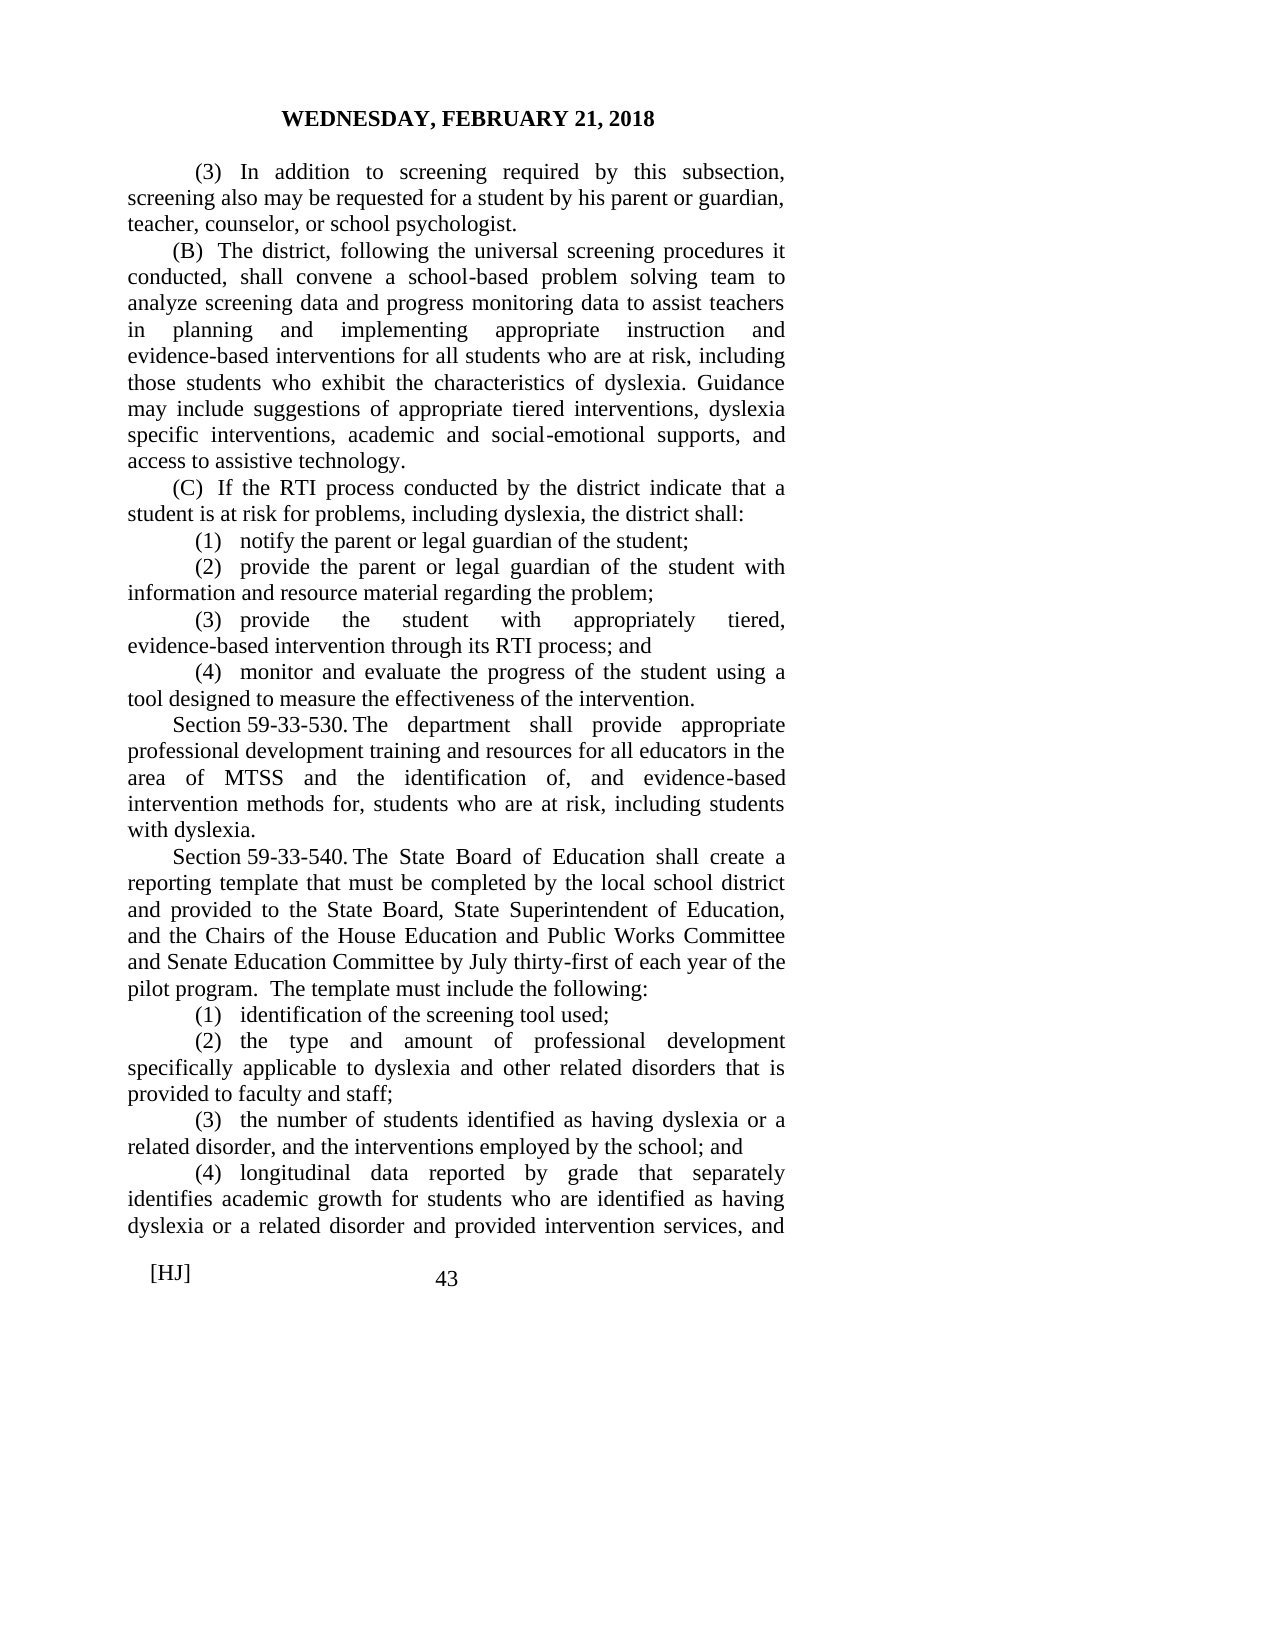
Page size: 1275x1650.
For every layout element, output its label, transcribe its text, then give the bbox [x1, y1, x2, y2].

text (C) If the RTI process conducted by the district indicate that a student is at risk for problems, including dyslexia, the district shall: [127, 474, 786, 527]
text (3) provide the student with appropriately tiered, evidence-based intervention through its RTI process; and [127, 606, 786, 658]
text Section 59-33-540. The State Board of Education shall create a reporting template that must be completed by the local school district and provided to the State Board, State Superintendent of Education, and the Chairs of the House Education and Public Works Committee and Senate Education Committee by July thirty-first of each year of the pilot program. The template must include the following: [127, 843, 786, 1001]
text (3) the number of students identified as having dyslexia or a related disorder, and the interventions employed by the school; and [127, 1106, 786, 1159]
text (4) monitor and evaluate the progress of the student using a tool designed to measure the effectiveness of the intervention. [127, 658, 786, 711]
text (1) identification of the screening tool used; [127, 1001, 786, 1027]
text (2) provide the parent or legal guardian of the student with information and resource material regarding the problem; [127, 553, 786, 606]
text Section 59-33-530. The department shall provide appropriate professional development training and resources for all educators in the area of MTSS and the identification of, and evidence-based intervention methods for, students who are at risk, including students with dyslexia. [127, 711, 786, 843]
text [127, 1159, 786, 1238]
text (1) notify the parent or legal guardian of the student; [127, 527, 786, 553]
text (2) the type and amount of professional development specifically applicable to dyslexia and other related disorders that is provided to faculty and staff; [127, 1027, 786, 1106]
text (B) The district, following the universal screening procedures it conducted, shall convene a school-based problem solving team to analyze screening data and progress monitoring data to assist teachers in planning and implementing appropriate instruction and evidence-based interventions for all students who are at risk, including those students who exhibit the characteristics of dyslexia. Guidance may include suggestions of appropriate tiered interventions, dyslexia specific interventions, academic and social-emotional supports, and access to assistive technology. [127, 237, 786, 474]
text (3) In addition to screening required by this subsection, screening also may be requested for a student by his parent or guardian, teacher, counselor, or school psychologist. [127, 158, 786, 237]
